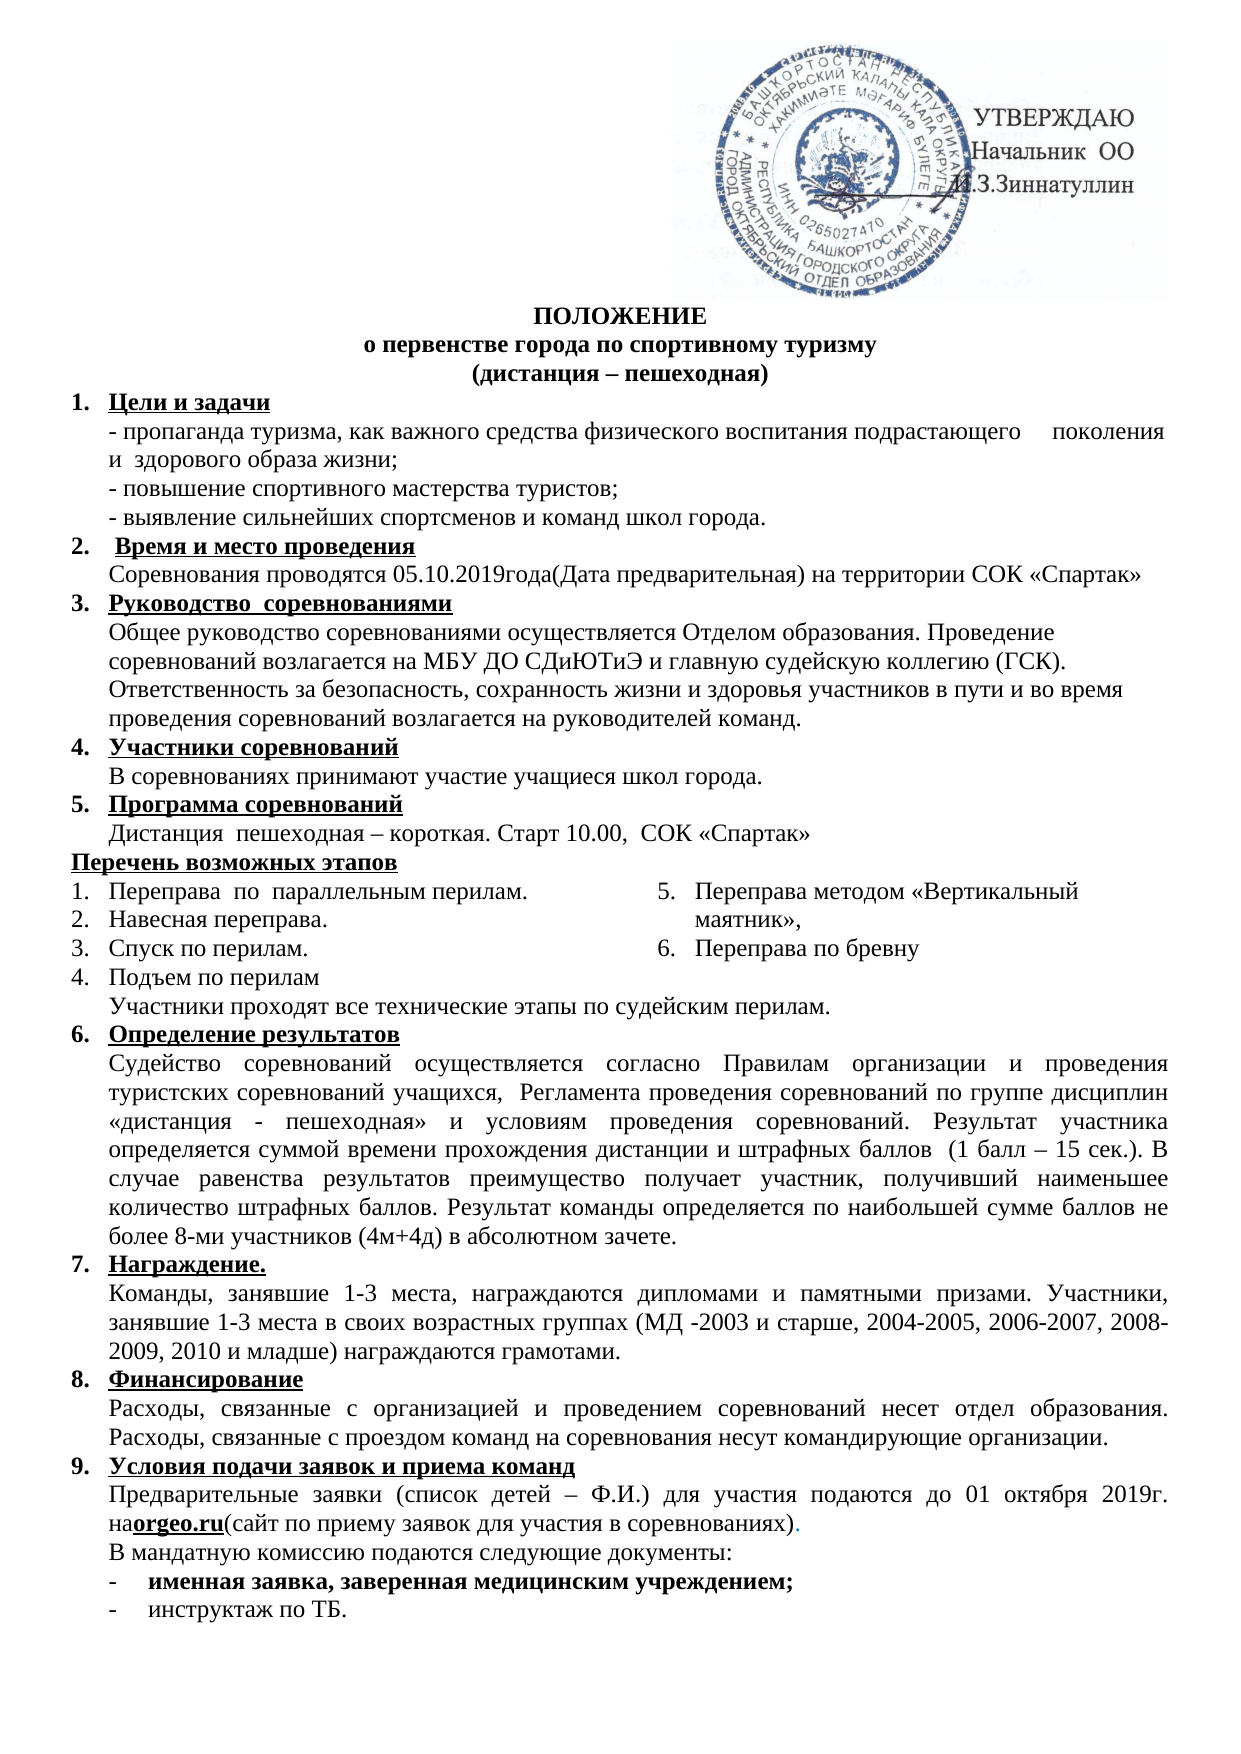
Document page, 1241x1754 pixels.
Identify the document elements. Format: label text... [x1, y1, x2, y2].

text Дистанция пешеходная – короткая. Старт 10.00, СОК «Спартак» [108, 818, 1169, 847]
list Условия подачи заявок и приема команд [71, 1451, 1169, 1479]
text 2. Время и место проведения [71, 531, 1169, 559]
text - повышение спортивного мастерства туристов; [71, 473, 1169, 502]
text - пропаганда туризма, как важного средства физического воспитания подрастающего поколения и здорового образа жизни; [108, 416, 1169, 473]
text В мандатную комиссию подаются следующие документы: [108, 1537, 1169, 1566]
text 1. Переправа по параллельным перилам. [71, 876, 583, 904]
text - инструктаж по ТБ. [108, 1594, 1169, 1623]
list Подъем по перилам [71, 962, 583, 991]
list Руководство соревнованиями [71, 588, 1169, 617]
list Финансирование [71, 1364, 1169, 1393]
text Предварительные заявки (список детей – Ф.И.) для участия подаются до 01 октября 2019г. наorgeo.ru(сайт по приему заявок для участия в соревнованиях). [108, 1479, 1169, 1537]
text Перечень возможных этапов [71, 847, 1169, 876]
text Команды, занявшие 1-3 места, награждаются дипломами и памятными призами. Участники, занявшие 1-3 места в своих возрастных группах (МД -2003 и старше, 2004-2005, 2006-2007, 2008-2009, 2010 и младше) награждаются грамотами. [108, 1278, 1169, 1364]
list Участники соревнований [71, 732, 1169, 761]
list Навесная переправа. [71, 904, 583, 933]
list Определение результатов [71, 1019, 1169, 1048]
text Расходы, связанные с организацией и проведением соревнований несет отдел образования. Расходы, связанные с проездом команд на соревнования несут командирующие организации. [108, 1393, 1169, 1451]
list Программа соревнований [71, 789, 1169, 818]
text Судейство соревнований осуществляется согласно Правилам организации и проведения туристских соревнований учащихся, Регламента проведения соревнований по группе дисциплин «дистанция - пешеходная» и условиям проведения соревнований. Результат участника определяется суммой времени прохождения дистанции и штрафных баллов (1 балл – 15 сек.). В случае равенства результатов преимущество получает участник, получивший наименьшее количество штрафных баллов. Результат команды определяется по наибольшей сумме баллов не более 8-ми участников (4м+4д) в абсолютном зачете. [108, 1048, 1169, 1249]
text Участники проходят все технические этапы по судейским перилам. [108, 991, 1169, 1019]
text (дистанция – пешеходная) [71, 358, 1169, 387]
text ПОЛОЖЕНИЕ [71, 301, 1169, 329]
text - выявление сильнейших спортсменов и команд школ города. [71, 502, 1169, 531]
text В соревнованиях принимают участие учащиеся школ города. [108, 761, 1169, 789]
list Переправа по бревну [657, 933, 1169, 962]
picture [671, 41, 1170, 301]
text о первенстве города по спортивному туризму [71, 329, 1169, 358]
list Цели и задачи [71, 387, 1169, 416]
text Соревнования проводятся 05.10.2019года(Дата предварительная) на территории СОК «Спартак» [71, 559, 1169, 588]
list Спуск по перилам. [71, 933, 583, 962]
text Общее руководство соревнованиями осуществляется Отделом образования. Проведение соревнований возлагается на МБУ ДО СДиЮТиЭ и главную судейскую коллегию (ГСК). Ответственность за безопасность, сохранность жизни и здоровья участников в пути и во время проведения соревнований возлагается на руководителей команд. [108, 617, 1169, 732]
list Переправа методом «Вертикальный маятник», [657, 876, 1169, 933]
text - именная заявка, заверенная медицинским учреждением; [108, 1566, 1169, 1594]
list Награждение. [71, 1249, 1169, 1278]
